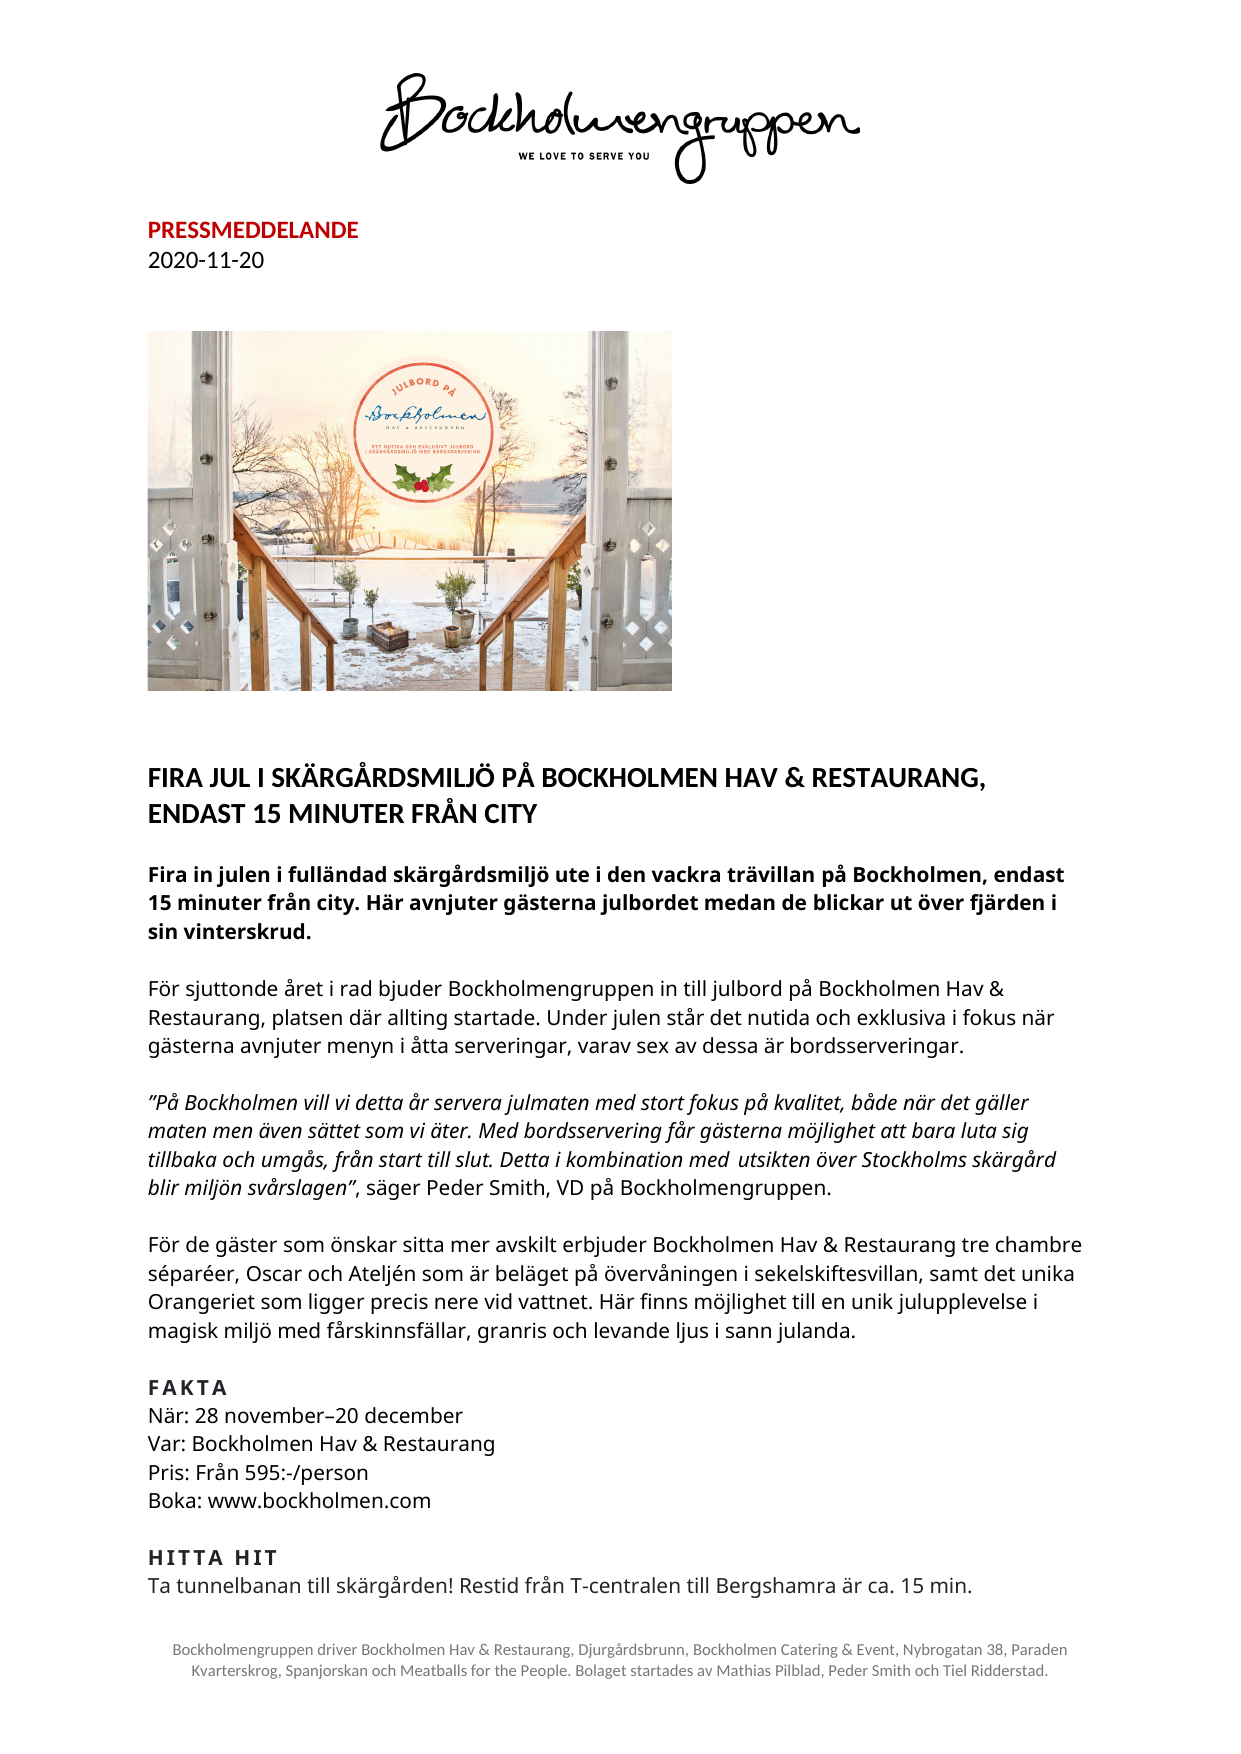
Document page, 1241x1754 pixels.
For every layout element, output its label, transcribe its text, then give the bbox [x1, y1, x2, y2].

text Var: Bockholmen Hav & Restaurang [148, 1429, 1093, 1458]
text PRESSMEDDELANDE 2020-11-20 [148, 214, 1093, 275]
text För sjuttonde året i rad bjuder Bockholmengruppen in till julbord på Bockholmen Hav & Restaurang, platsen där allting startade. Under julen står det nutida och exklusiva i fokus när gästerna avnjuter menyn i åtta serveringar, varav sex av dessa är bordsserveringar. [148, 974, 1093, 1060]
text När: 28 november–20 december [148, 1401, 1093, 1429]
text ”På Bockholmen vill vi detta år servera julmaten med stort fokus på kvalitet, både när det gäller maten men även sättet som vi äter. Med bordsservering får gästerna möjlighet att bara luta sig tillbaka och umgås, från start till slut. Detta i kombination med utsikten över Stockholms skärgård blir miljön svårslagen”, säger Peder Smith, VD på Bockholmengruppen. [148, 1088, 1093, 1202]
text FAKTA [148, 1373, 1093, 1401]
text Pris: Från 595:-/person Boka: www.bockholmen.com [148, 1458, 1093, 1515]
text FIRA JUL I SKÄRGÅRDSMILJÖ PÅ BOCKHOLMEN HAV & RESTAURANG, ENDAST 15 MINUTER FRÅN CITY [148, 759, 1093, 831]
text Ta tunnelbanan till skärgården! Restid från T-centralen till Bergshamra är ca. 15 min. [148, 1572, 1093, 1600]
text Fira in julen i fulländad skärgårdsmiljö ute i den vackra trävillan på Bockholmen, endast 15 minuter från city. Här avnjuter gästerna julbordet medan de blickar ut över fjärden i sin vinterskrud. [148, 860, 1093, 945]
picture [147, 331, 672, 691]
text För de gäster som önskar sitta mer avskilt erbjuder Bockholmen Hav & Restaurang tre chambre séparéer, Oscar och Ateljén som är beläget på övervåningen i sekelskiftesvillan, samt det unika Orangeriet som ligger precis nere vid vattnet. Här finns möjlighet till en unik julupplevelse i magisk miljö med fårskinnsfällar, granris och levande ljus i sann julanda. [148, 1230, 1093, 1344]
text HITTA HIT [148, 1543, 1093, 1572]
